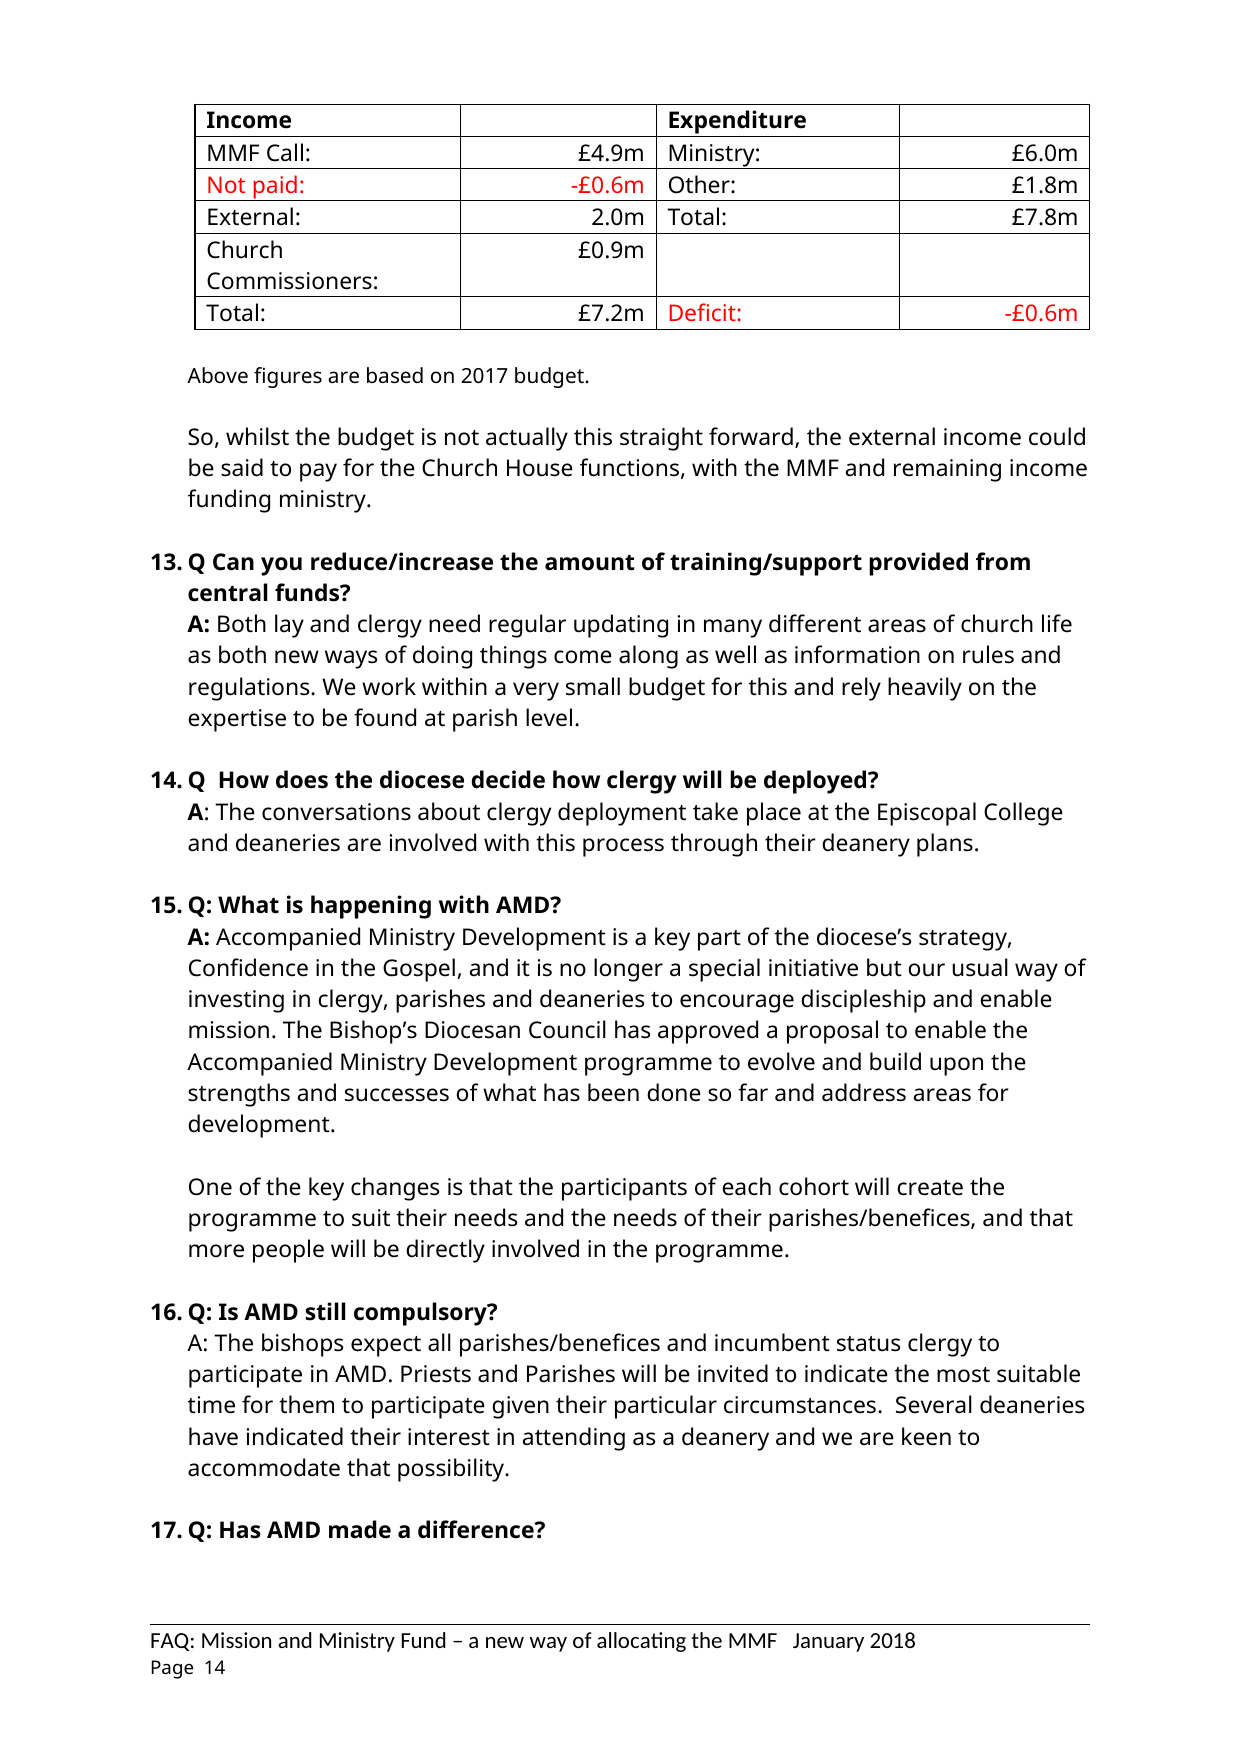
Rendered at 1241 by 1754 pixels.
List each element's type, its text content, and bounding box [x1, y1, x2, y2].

table_cell MMF Call: [196, 137, 460, 168]
list Q Can you reduce/increase the amount of training/support provided from central funds? A: Both lay and clergy need regular updating in many different areas of church life as both new ways of doing things come along as well as information on rules and regulations. We work within a very small budget for this and rely heavily on the expertise to be found at parish level. [150, 545, 1090, 733]
list Q: What is happening with AMD? [150, 889, 1090, 920]
table_header [900, 105, 1089, 136]
table_cell £7.2m [461, 297, 656, 328]
list Q: Is AMD still compulsory? [150, 1295, 1090, 1327]
table_cell £1.8m [900, 169, 1089, 200]
list A: Accompanied Ministry Development is a key part of the diocese’s strategy, Confidence in the Gospel, and it is no longer a special initiative but our usual way of investing in clergy, parishes and deaneries to encourage discipleship and enable mission. The Bishop’s Diocesan Council has approved a proposal to enable the Accompanied Ministry Development programme to evolve and build upon the strengths and successes of what has been done so far and address areas for development. [187, 920, 1090, 1139]
table_cell External: [196, 201, 460, 233]
table_cell Deficit: [657, 297, 899, 328]
table_cell £7.8m [900, 201, 1089, 233]
text So, whilst the budget is not actually this straight forward, the external income could be said to pay for the Church House functions, with the MMF and remaining income funding ministry. [187, 420, 1090, 514]
table_cell £4.9m [461, 137, 656, 168]
table_cell 2.0m [461, 201, 656, 233]
table_cell [657, 234, 899, 296]
table_cell Ministry: [657, 137, 899, 168]
text A: The conversations about clergy deployment take place at the Episcopal College and deaneries are involved with this process through their deanery plans. [187, 795, 1090, 858]
table_cell £6.0m [900, 137, 1089, 168]
list One of the key changes is that the participants of each cohort will create the programme to suit their needs and the needs of their parishes/benefices, and that more people will be directly involved in the programme. [187, 1170, 1090, 1264]
table_cell £0.9m [461, 234, 656, 296]
table_cell [900, 234, 1089, 296]
table_header Expenditure [657, 105, 899, 136]
table_cell Not paid: [196, 169, 460, 200]
text A: The bishops expect all parishes/benefices and incumbent status clergy to participate in AMD. Priests and Parishes will be invited to indicate the most suitable time for them to participate given their particular circumstances. Several deaneries have indicated their interest in attending as a deanery and we are keen to accommodate that possibility. [150, 1327, 1090, 1483]
text Above figures are based on 2017 budget. [187, 361, 1090, 389]
table_cell -£0.6m [461, 169, 656, 200]
table_cell Total: [657, 201, 899, 233]
table_header [461, 105, 656, 136]
table_cell Total: [196, 297, 460, 328]
table_header Income [196, 105, 460, 136]
table_cell -£0.6m [900, 297, 1089, 328]
list Q How does the diocese decide how clergy will be deployed? [150, 764, 1090, 795]
table_cell Church Commissioners: [196, 234, 460, 296]
table_cell Other: [657, 169, 899, 200]
list Q: Has AMD made a difference? [150, 1514, 1090, 1545]
